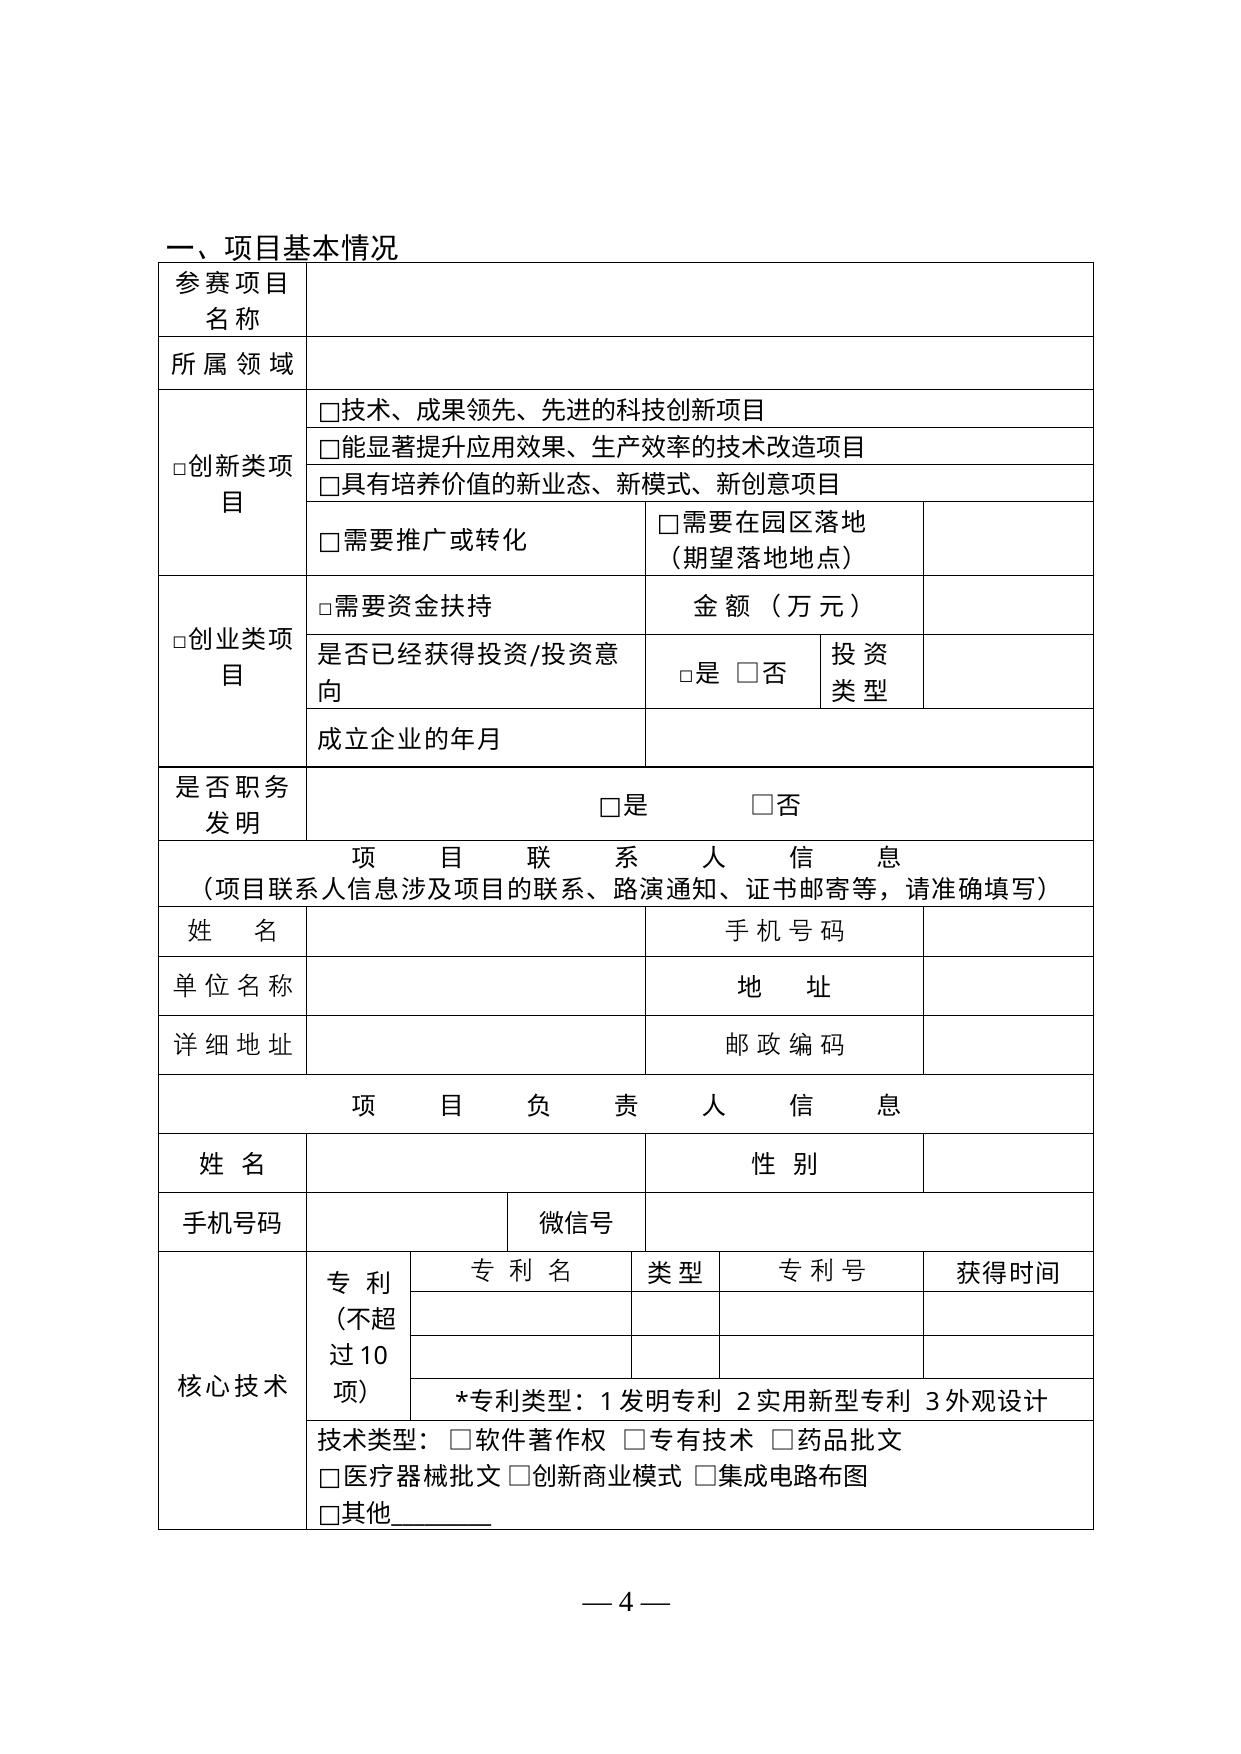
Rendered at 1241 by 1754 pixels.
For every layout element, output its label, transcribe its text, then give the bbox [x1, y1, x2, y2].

table_cell □需要资金扶持 [307, 576, 645, 634]
table_cell 手机号码 [159, 1193, 306, 1251]
table_header [307, 263, 1093, 336]
table_cell 姓 名 [159, 907, 306, 956]
table_cell 专 利 名 [411, 1252, 631, 1291]
text 一、项目基本情况 [165, 229, 1087, 262]
table_cell [924, 502, 1093, 575]
table_cell 邮 政 编 码 [646, 1016, 923, 1074]
table_cell □能显著提升应用效果、生产效率的技术改造项目 [307, 428, 1093, 464]
table_cell 核心技术 [159, 1252, 306, 1529]
table_cell 类型 [632, 1252, 719, 1291]
table_cell [924, 1016, 1093, 1074]
table_cell [924, 1292, 1093, 1335]
table_cell 金额（万元） [646, 576, 923, 634]
table_cell [924, 1134, 1093, 1192]
table_cell 技术类型： □软件著作权 □专有技术 □药品批文 □医疗器械批文 □创新商业模式 □集成电路布图 □其他_________ [307, 1421, 1093, 1529]
table_cell 所属领域 [159, 337, 306, 389]
table_cell [411, 1292, 631, 1335]
table_cell [307, 1134, 645, 1192]
table_cell 微信号 [508, 1193, 645, 1251]
table_cell *专利类型：1发明专利 2实用新型专利 3外观设计 [411, 1379, 1093, 1419]
table_cell □是 □否 [646, 635, 820, 707]
table_cell 详 细 地 址 [159, 1016, 306, 1074]
table_cell [924, 957, 1093, 1015]
table_cell 单 位 名 称 [159, 957, 306, 1015]
table_cell [924, 1336, 1093, 1378]
table_header 参赛项目名称 [159, 263, 306, 336]
table_cell 是否职务发明 [159, 768, 306, 840]
table_cell 性 别 [646, 1134, 923, 1192]
table_cell 姓 名 [159, 1134, 306, 1192]
table_cell [632, 1336, 719, 1378]
table_cell □创新类项目 [159, 390, 306, 575]
table_cell [307, 337, 1093, 389]
table_cell [924, 907, 1093, 956]
table_cell [924, 576, 1093, 634]
table_cell [924, 635, 1093, 707]
table_cell [720, 1292, 923, 1335]
table_cell 投资类型 [821, 635, 923, 707]
table_cell 项 目 负 责 人 信 息 [159, 1075, 1093, 1133]
table_cell 获得时间 [924, 1252, 1093, 1291]
table_cell [646, 1193, 1093, 1251]
table_cell [307, 1016, 645, 1074]
table_cell [307, 1193, 507, 1251]
table_cell □创业类项目 [159, 576, 306, 766]
table_cell [307, 907, 645, 956]
table_cell 专 利 号 [720, 1252, 923, 1291]
table_cell [307, 957, 645, 1015]
table_cell 成立企业的年月 [307, 709, 645, 766]
table_cell □需要在园区落地（期望落地地点） [646, 502, 923, 575]
table_cell □技术、成果领先、先进的科技创新项目 [307, 390, 1093, 427]
table_cell □具有培养价值的新业态、新模式、新创意项目 [307, 465, 1093, 501]
table_cell □需要推广或转化 [307, 502, 645, 575]
table_cell □是 □否 [307, 768, 1093, 840]
table_cell [720, 1336, 923, 1378]
table_cell 手 机 号 码 [646, 907, 923, 956]
table_cell 专利 （不超 过10项） [307, 1252, 410, 1419]
table_cell [646, 709, 1093, 766]
table_cell 地址 [646, 957, 923, 1015]
table_cell [632, 1292, 719, 1335]
table_cell 是否已经获得投资/投资意向 [307, 635, 645, 707]
table_cell 项 目 联 系 人 信 息 （项目联系人信息涉及项目的联系、路演通知、证书邮寄等，请准确填写） [159, 841, 1093, 906]
table_cell [411, 1336, 631, 1378]
